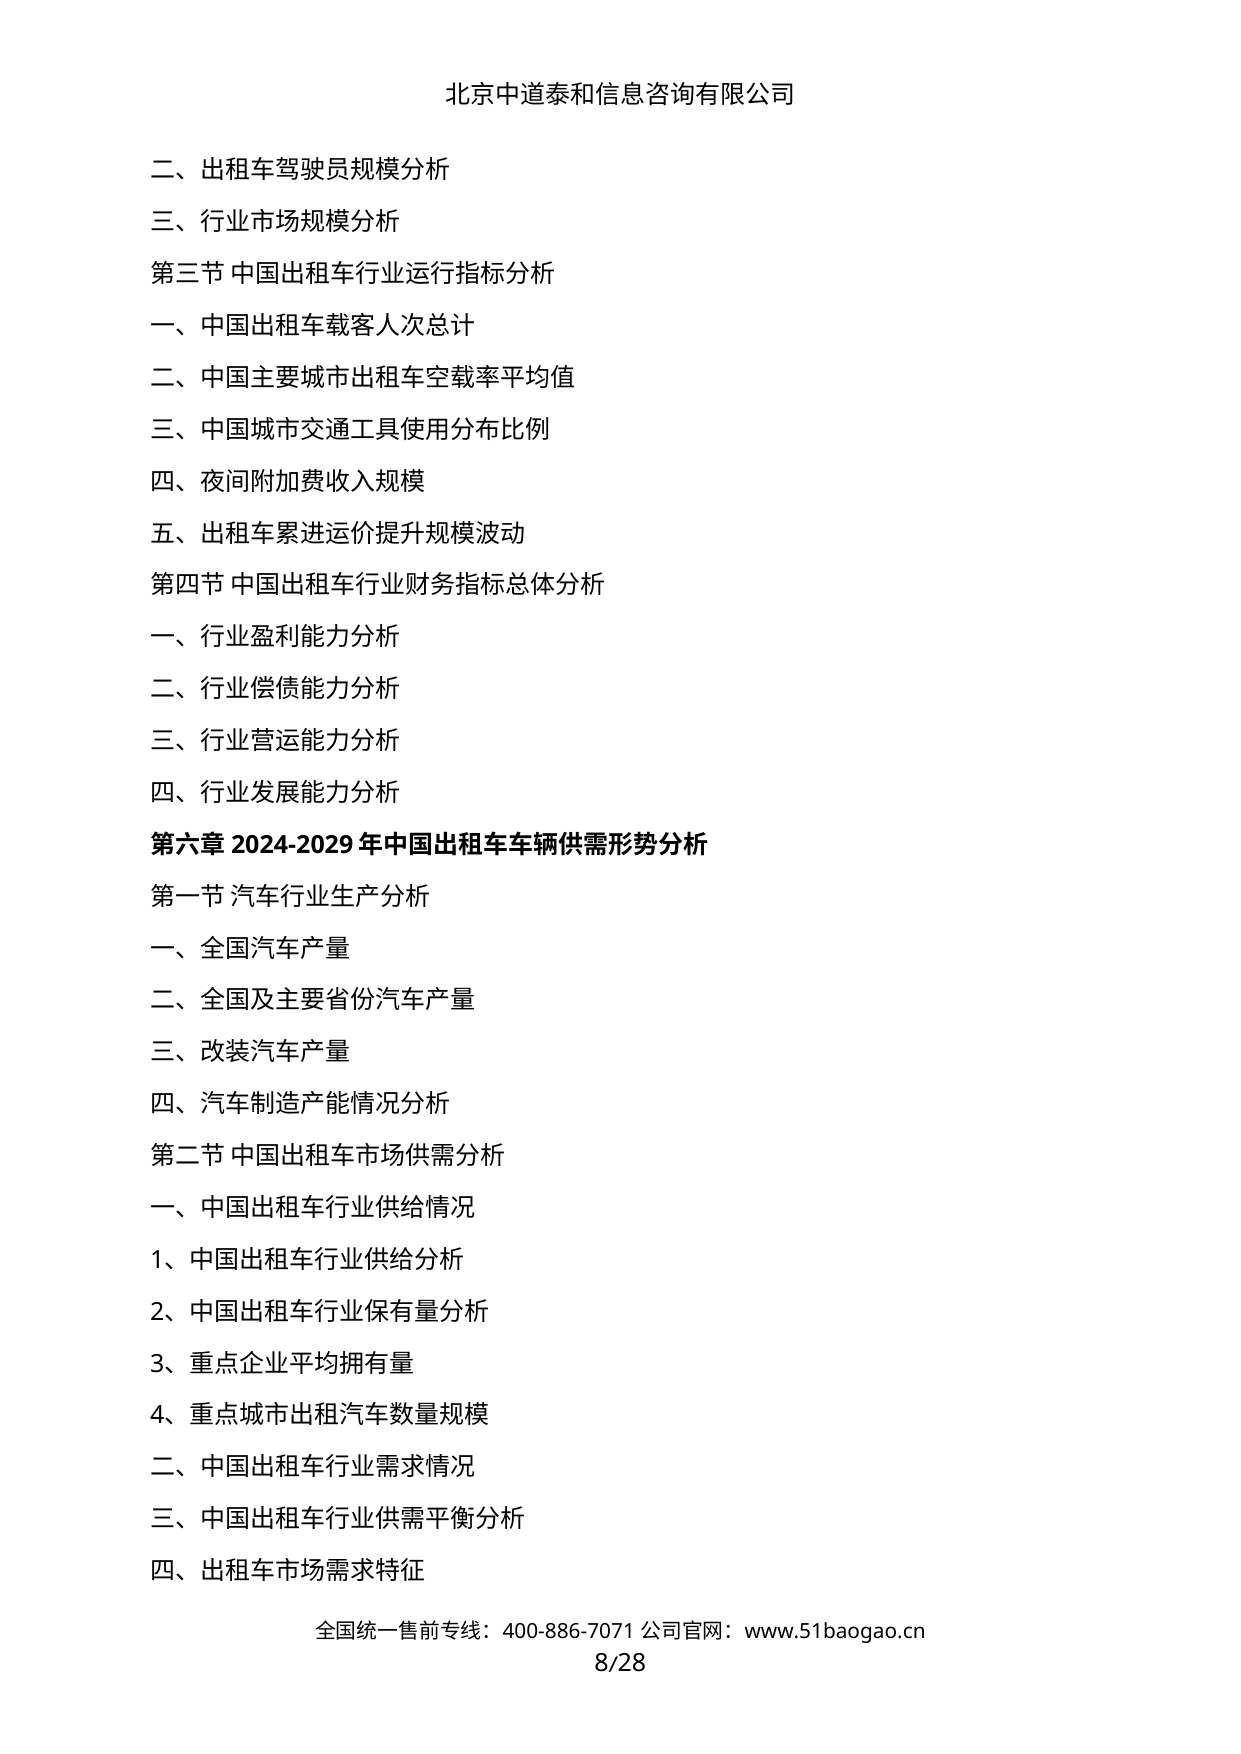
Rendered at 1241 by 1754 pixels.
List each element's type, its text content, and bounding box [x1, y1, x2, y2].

text 一、行业盈利能力分析 [150, 617, 1090, 653]
text 二、出租车驾驶员规模分析 [150, 150, 1090, 186]
text 第四节 中国出租车行业财务指标总体分析 [150, 565, 1090, 601]
text 第一节 汽车行业生产分析 [150, 876, 1090, 912]
text 第二节 中国出租车市场供需分析 [150, 1136, 1090, 1172]
text 二、中国主要城市出租车空载率平均值 [150, 357, 1090, 394]
text 四、行业发展能力分析 [150, 772, 1090, 809]
text 四、出租车市场需求特征 [150, 1551, 1090, 1587]
text 四、夜间附加费收入规模 [150, 461, 1090, 497]
text 三、中国城市交通工具使用分布比例 [150, 409, 1090, 446]
text 一、中国出租车载客人次总计 [150, 306, 1090, 342]
text 二、全国及主要省份汽车产量 [150, 980, 1090, 1016]
text 4、重点城市出租汽车数量规模 [150, 1395, 1090, 1431]
text 3、重点企业平均拥有量 [150, 1343, 1090, 1379]
text 三、行业营运能力分析 [150, 721, 1090, 757]
text 三、中国出租车行业供需平衡分析 [150, 1499, 1090, 1535]
text 2、中国出租车行业保有量分析 [150, 1291, 1090, 1327]
text 一、全国汽车产量 [150, 928, 1090, 964]
text 三、行业市场规模分析 [150, 202, 1090, 238]
text 1、中国出租车行业供给分析 [150, 1239, 1090, 1276]
text 一、中国出租车行业供给情况 [150, 1187, 1090, 1224]
text 四、汽车制造产能情况分析 [150, 1084, 1090, 1120]
text 五、出租车累进运价提升规模波动 [150, 513, 1090, 549]
text 三、改装汽车产量 [150, 1032, 1090, 1068]
text 第三节 中国出租车行业运行指标分析 [150, 254, 1090, 290]
text 二、中国出租车行业需求情况 [150, 1447, 1090, 1483]
text 二、行业偿债能力分析 [150, 669, 1090, 705]
text 第六章 2024-2029年中国出租车车辆供需形势分析 [150, 824, 1090, 861]
